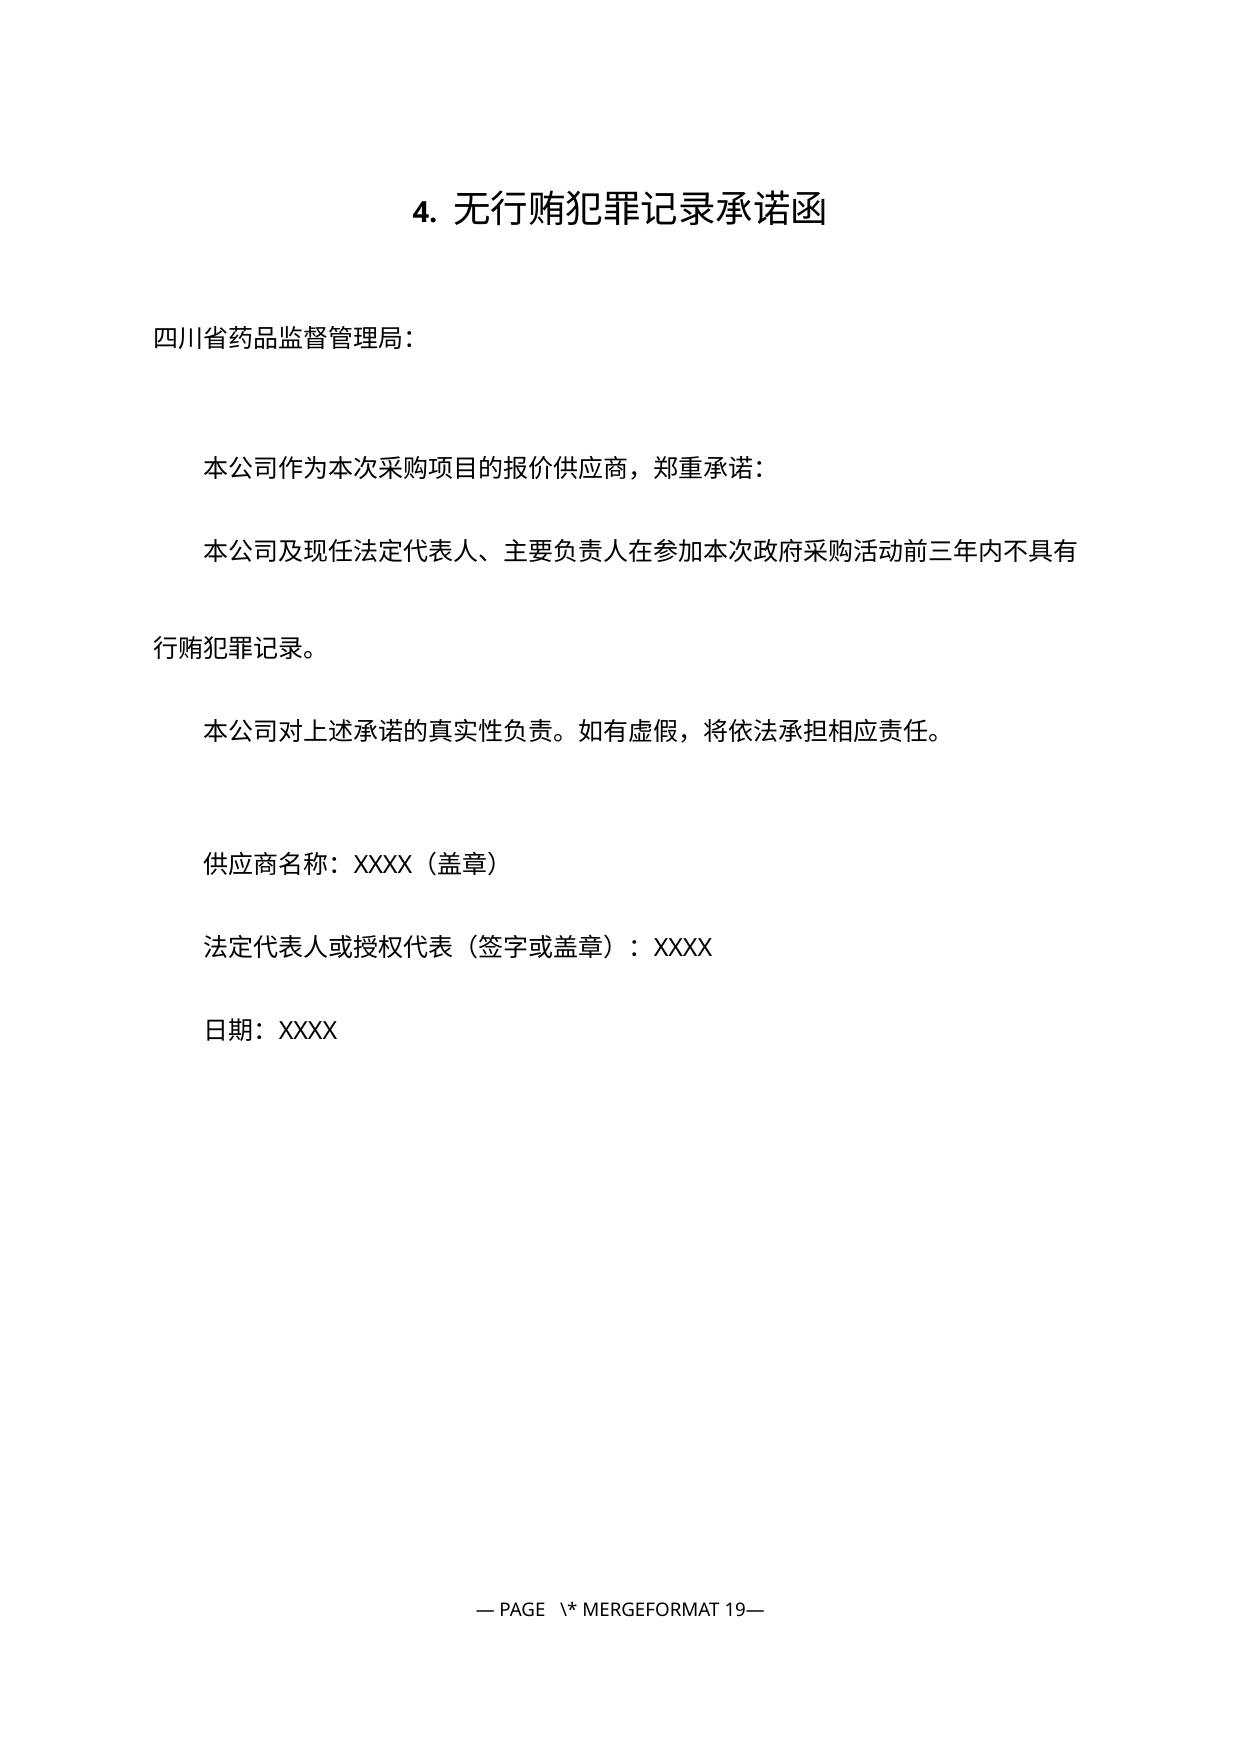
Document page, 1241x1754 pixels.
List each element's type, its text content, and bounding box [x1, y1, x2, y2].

text 本公司对上述承诺的真实性负责。如有虚假，将依法承担相应责任。 [153, 697, 1087, 762]
text 供应商名称：XXXX（盖章） [153, 830, 1087, 895]
text 日期：XXXX [153, 996, 1087, 1061]
list 无行贿犯罪记录承诺函 [153, 174, 1087, 239]
text 本公司作为本次采购项目的报价供应商，郑重承诺： [153, 434, 1087, 499]
text 法定代表人或授权代表（签字或盖章）：XXXX [153, 913, 1087, 978]
text 本公司及现任法定代表人、主要负责人在参加本次政府采购活动前三年内不具有行贿犯罪记录。 [153, 517, 1087, 679]
text 四川省药品监督管理局： [153, 304, 1087, 369]
